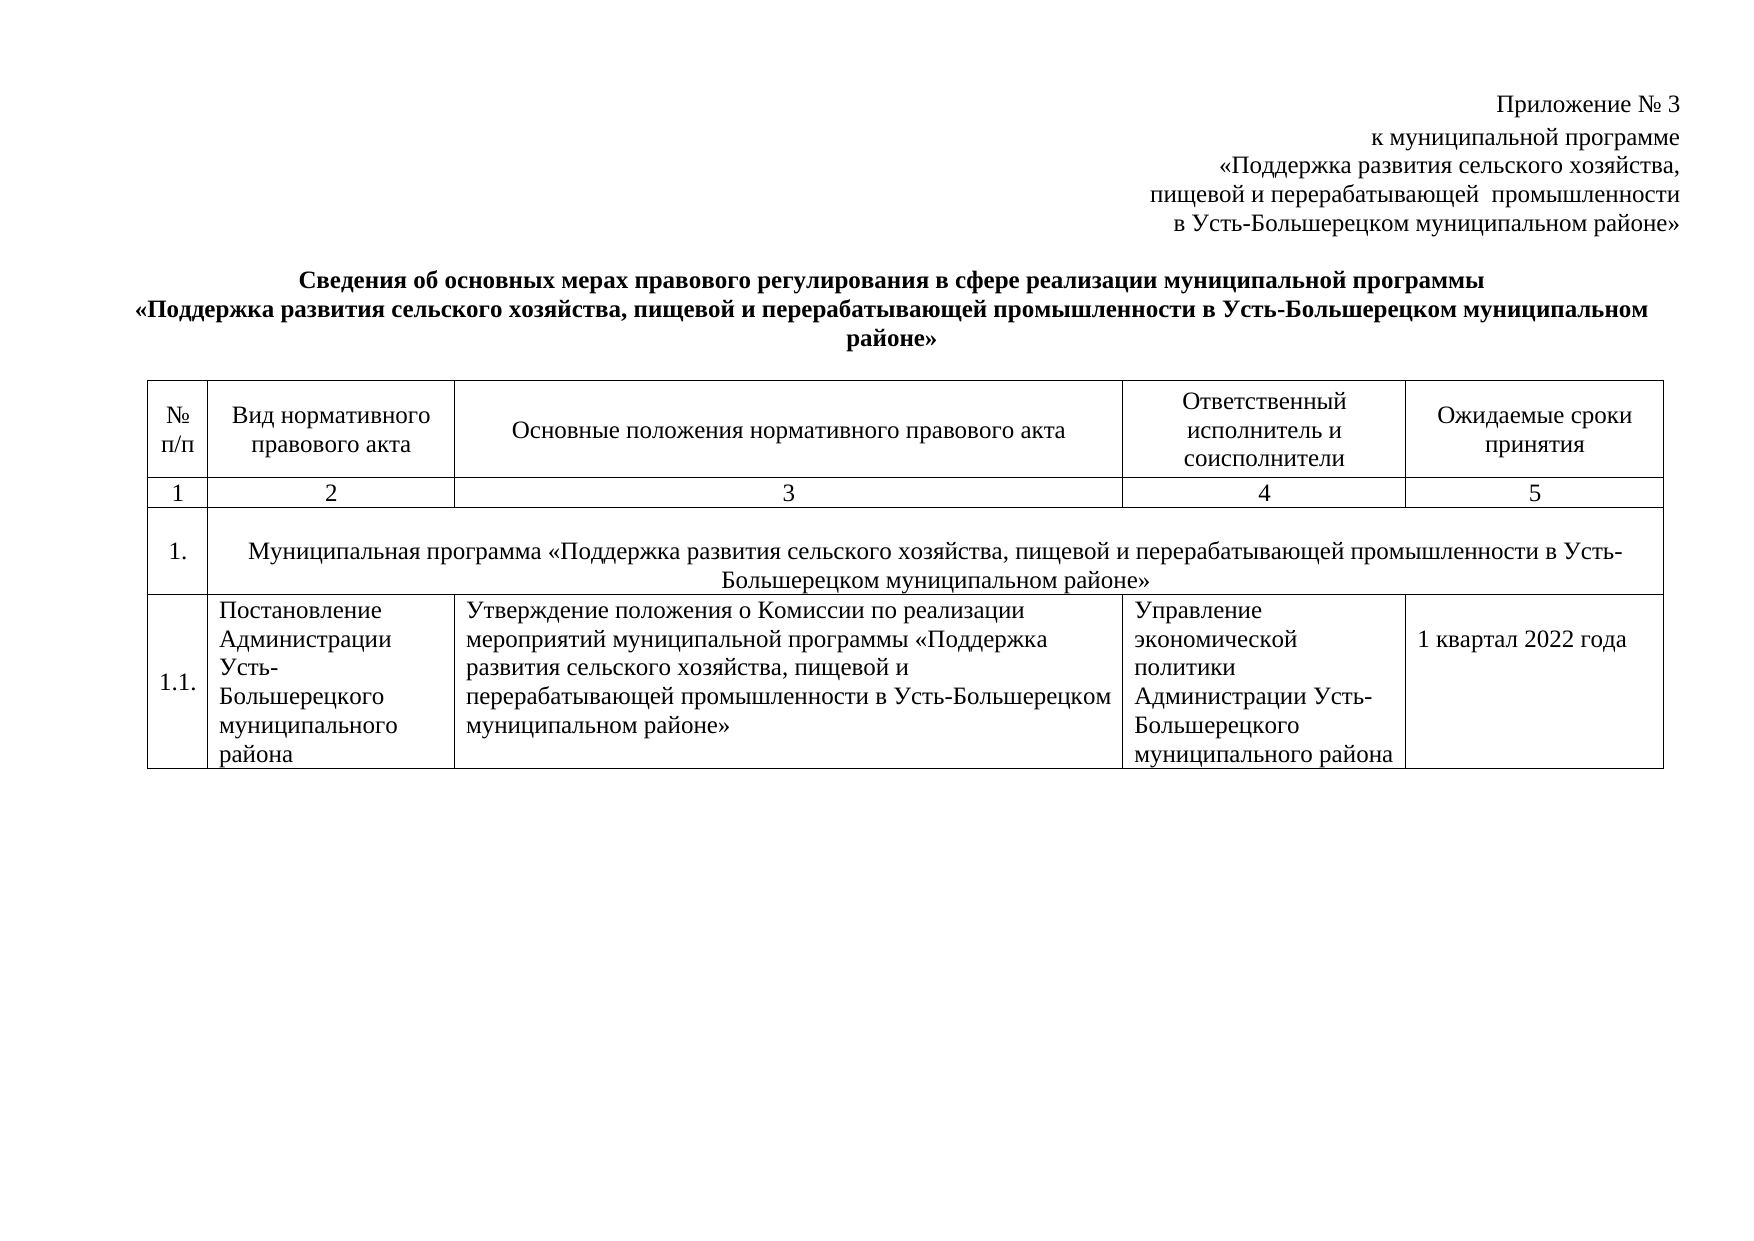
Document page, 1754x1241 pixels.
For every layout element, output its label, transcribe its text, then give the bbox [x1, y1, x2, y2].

table_cell 1 [148, 478, 207, 507]
table_cell 4 [1123, 478, 1405, 507]
table_cell 3 [455, 478, 1122, 507]
table_header Вид нормативного правового акта [208, 381, 454, 477]
table_header Ожидаемые сроки принятия [1406, 381, 1663, 477]
text Приложение № 3 [103, 89, 1680, 117]
table_cell Управление экономической политики Администрации Усть-Большерецкого муниципального района [1123, 595, 1405, 767]
text пищевой и перерабатывающей промышленности [103, 179, 1680, 208]
table_cell 1 квартал 2022 года [1406, 595, 1663, 767]
text Сведения об основных мерах правового регулирования в сфере реализации муниципальной программы [103, 265, 1680, 294]
text в Усть-Большерецком муниципальном районе» [103, 208, 1680, 237]
table_cell Утверждение положения о Комиссии по реализации мероприятий муниципальной программы «Поддержка развития сельского хозяйства, пищевой и перерабатывающей промышленности в Усть-Большерецком муниципальном районе» [455, 595, 1122, 767]
table_cell 1. [148, 508, 207, 594]
table_header Ответственный исполнитель и соисполнители [1123, 381, 1405, 477]
table_cell Муниципальная программа «Поддержка развития сельского хозяйства, пищевой и перерабатывающей промышленности в Усть-Большерецком муниципальном районе» [208, 508, 1663, 594]
table_cell Постановление Администрации Усть-Большерецкого муниципального района [208, 595, 454, 767]
table_cell 2 [208, 478, 454, 507]
table_header № п/п [148, 381, 207, 477]
text «Поддержка развития сельского хозяйства, [103, 150, 1680, 179]
text к муниципальной программе [103, 122, 1680, 150]
text «Поддержка развития сельского хозяйства, пищевой и перерабатывающей промышленности в Усть-Большерецком муниципальном районе» [103, 294, 1680, 352]
table_header Основные положения нормативного правового акта [455, 381, 1122, 477]
table_cell 1.1. [148, 595, 207, 767]
table_cell 5 [1406, 478, 1663, 507]
